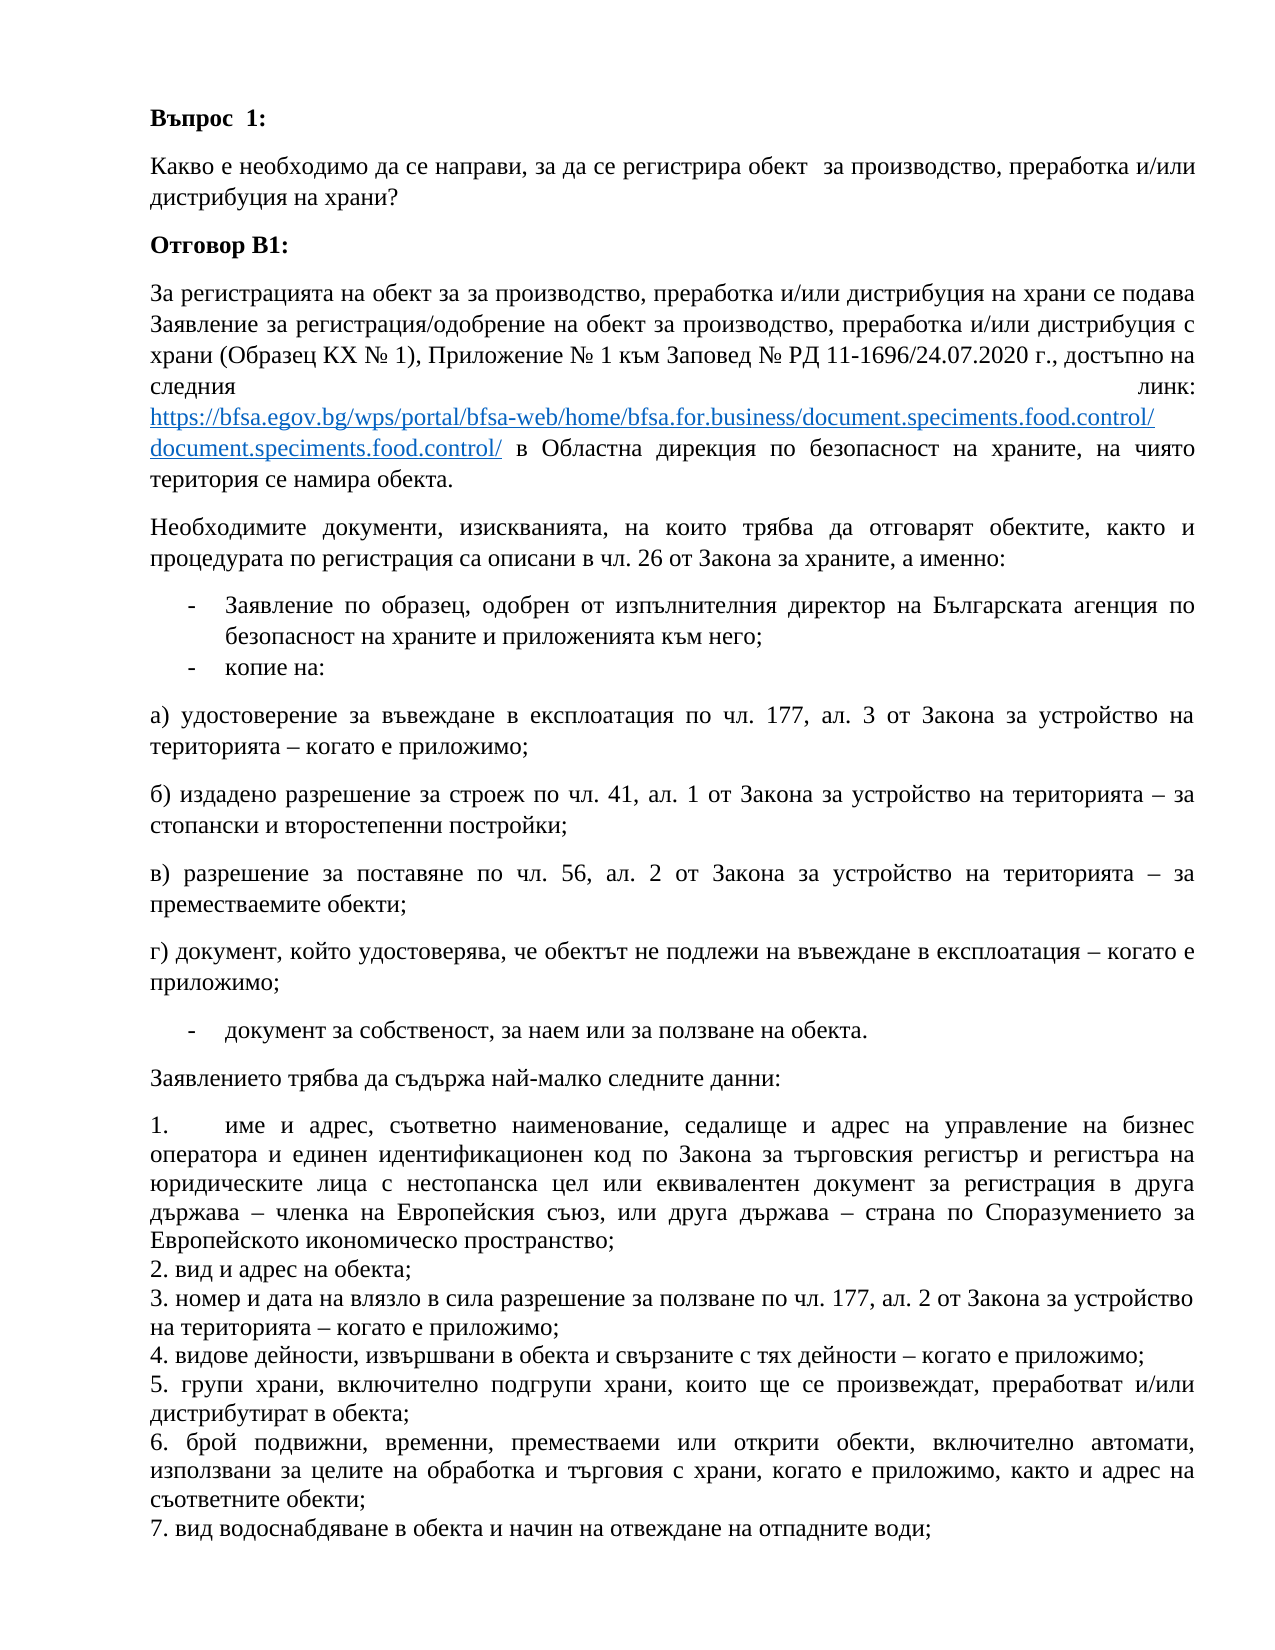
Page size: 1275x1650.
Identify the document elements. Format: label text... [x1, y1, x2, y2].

list Заявление по образец, одобрен от изпълнителния директор на Българската агенция по безопасност на храните и приложенията към него; [187, 590, 1196, 650]
text а) удостоверение за въвеждане в експлоатация по чл. 177, ал. 3 от Закона за устройство на територията – когато е приложимо; [150, 700, 1196, 760]
list документ за собственост, за наем или за ползване на обекта. [187, 1015, 1196, 1044]
text в) разрешение за поставяне по чл. 56, ал. 2 от Закона за устройство на територията – за преместваемите обекти; [150, 858, 1196, 917]
text 2. вид и адрес на обекта; [150, 1254, 1196, 1283]
text 4. видове дейности, извършвани в обекта и свързаните с тях дейности – когато е приложимо; [150, 1341, 1196, 1369]
text Необходимите документи, изискванията, на които трябва да отговарят обектите, както и процедурата по регистрация са описани в чл. 26 от Закона за храните, а именно: [150, 512, 1196, 571]
text Отговор В1: [150, 230, 1196, 259]
text г) документ, който удостоверява, че обектът не подлежи на въвеждане в експлоатация – когато е приложимо; [150, 936, 1196, 996]
text Заявлението трябва да съдържа най-малко следните данни: [150, 1063, 1196, 1092]
list име и адрес, съответно наименование, седалище и адрес на управление на бизнес оператора и единен идентификационен код по Закона за търговския регистър и регистъра на юридическите лица с нестопанска цел или еквивалентен документ за регистрация в друга държава – членка на Европейския съюз, или друга държава – страна по Споразумението за Европейското икономическо пространство; [150, 1111, 1196, 1254]
text 7. вид водоснабдяване в обекта и начин на отвеждане на отпадните води; [150, 1513, 1196, 1542]
list копие на: [187, 652, 1196, 681]
text 5. групи храни, включително подгрупи храни, които ще се произвеждат, преработват и/или дистрибутират в обекта; [150, 1369, 1196, 1427]
text 3. номер и дата на влязло в сила разрешение за ползване по чл. 177, ал. 2 от Закона за устройство на територията – когато е приложимо; [150, 1283, 1196, 1341]
text б) издадено разрешение за строеж по чл. 41, ал. 1 от Закона за устройство на територията – за стопански и второстепенни постройки; [150, 779, 1196, 839]
text За регистрацията на обект за за производство, преработка и/или дистрибуция на храни се подава Заявление за регистрация/одобрение на обект за производство, преработка и/или дистрибуция с храни (Образец КХ № 1), Приложение № 1 към Заповед № РД 11-1696/24.07.2020 г., достъпно на следния линк: https://bfsa.egov.bg/wps/portal/bfsa-web/home/bfsa.for.business/document.speciments.food.control/document.speciments.food.control/ в Областна дирекция по безопасност на храните, на чиято територия се намира обекта. [150, 278, 1196, 493]
text Какво е необходимо да се направи, за да се регистрира обект за производство, преработка и/или дистрибуция на храни? [150, 151, 1196, 211]
text Въпрос 1: [150, 103, 1196, 132]
text 6. брой подвижни, временни, преместваеми или открити обекти, включително автомати, използвани за целите на обработка и търговия с храни, когато е приложимо, както и адрес на съответните обекти; [150, 1427, 1196, 1513]
